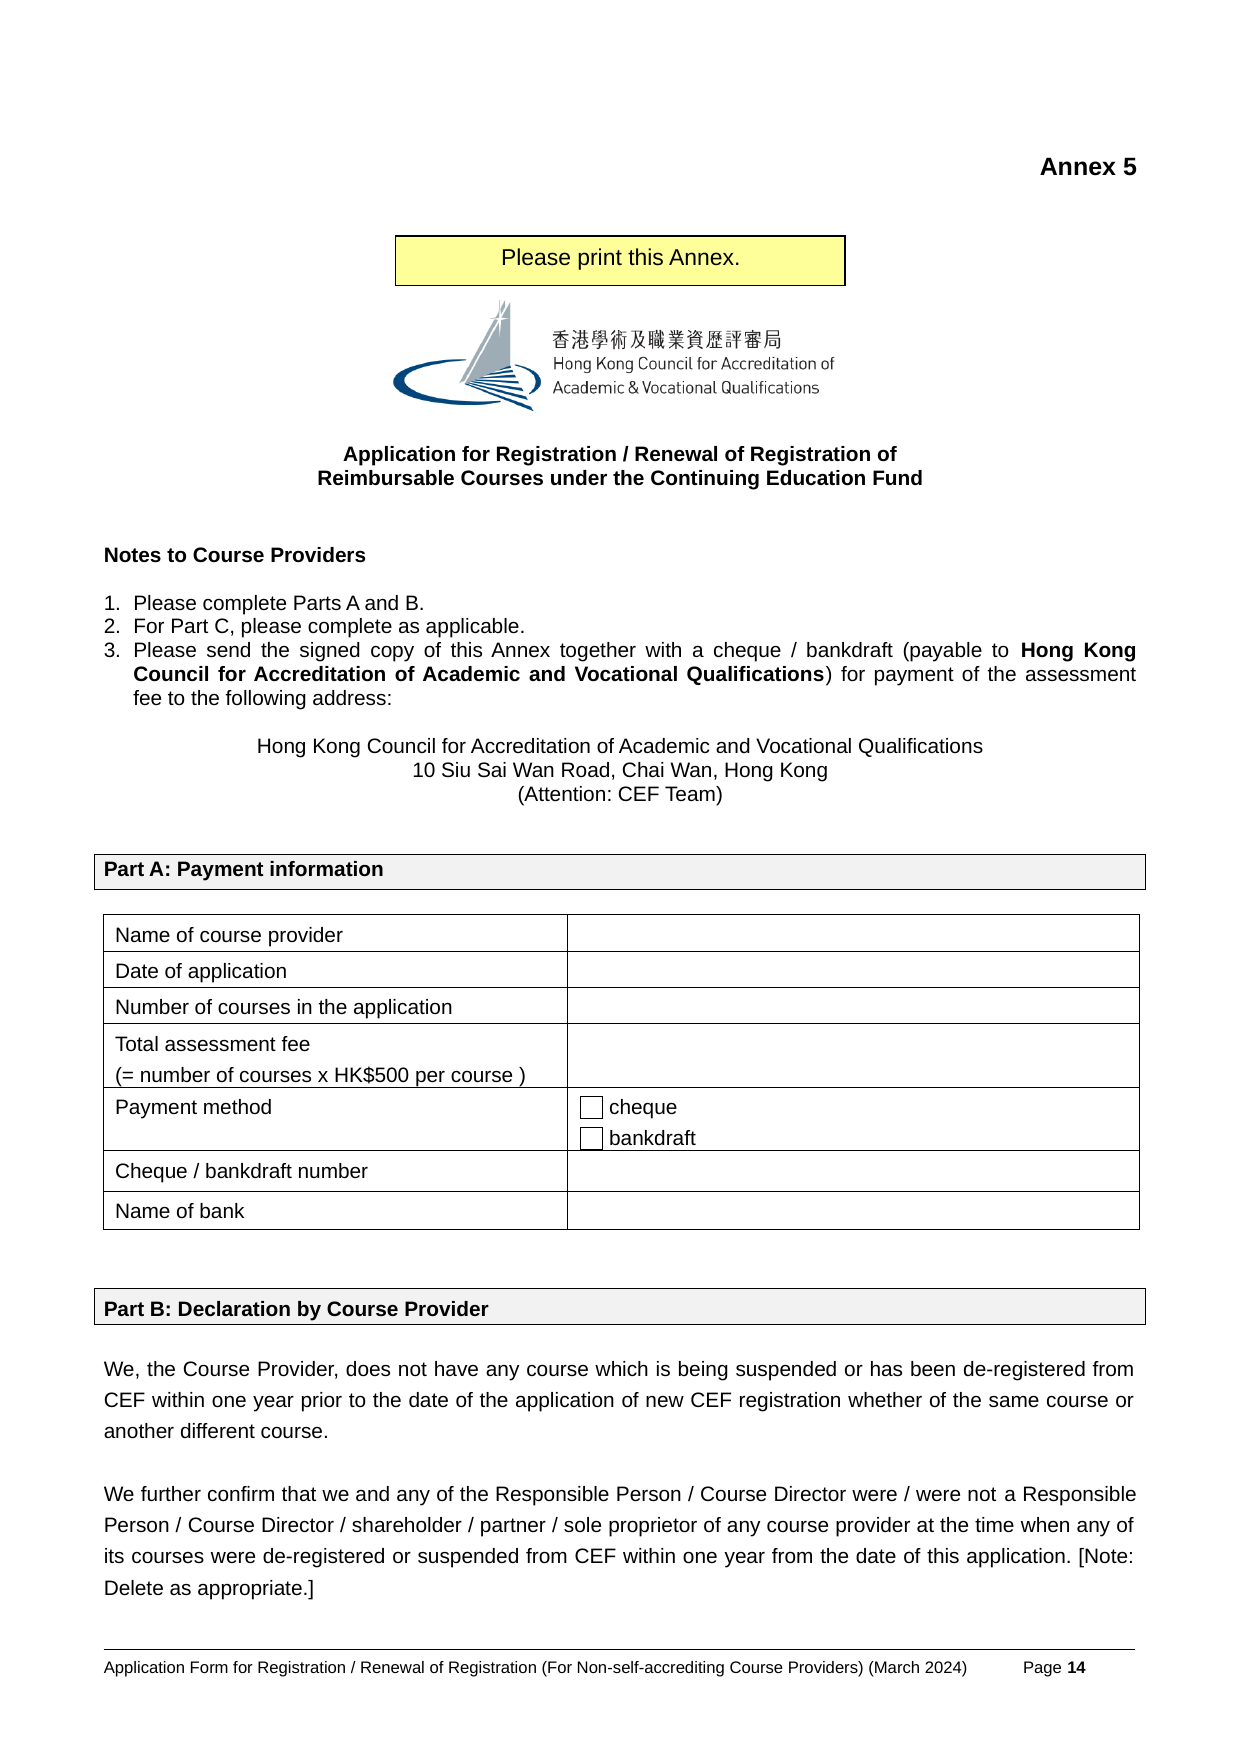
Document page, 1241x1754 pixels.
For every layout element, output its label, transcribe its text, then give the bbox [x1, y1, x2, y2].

text We, the Course Provider, does not have any course which is being suspended or has been de-registered from CEF within one year prior to the date of the application of new CEF registration whether of the same course or another different course. [103, 1349, 1137, 1443]
text Annex 5 [103, 150, 1137, 181]
table_cell cheque bankdraft [568, 1088, 1139, 1150]
table_cell Total assessment fee (= number of courses x HK$500 per course ) [104, 1024, 567, 1087]
table_cell Name of bank [104, 1192, 567, 1229]
text Part A: Payment information [95, 855, 1145, 889]
table_cell [568, 952, 1139, 987]
text 10 Siu Sai Wan Road, Chai Wan, Hong Kong [103, 758, 1137, 782]
list For Part C, please complete as applicable. [103, 614, 1137, 638]
text (Attention: CEF Team) [103, 782, 1137, 806]
table_cell [568, 1151, 1139, 1191]
table_cell Payment method [104, 1088, 567, 1150]
text Hong Kong Council for Accreditation of Academic and Vocational Qualifications [103, 734, 1137, 758]
table_cell [568, 988, 1139, 1023]
table_header Name of course provider [104, 915, 567, 951]
text We further confirm that we and any of the Responsible Person / Course Director were / were not a Responsible Person / Course Director / shareholder / partner / sole proprietor of any course provider at the time when any of its courses were de-registered or suspended from CEF within one year from the date of this application. [Note: Delete as appropriate.] [103, 1474, 1137, 1599]
table_cell [568, 1192, 1139, 1229]
table_cell [568, 1024, 1139, 1087]
table_cell Cheque / bankdraft number [104, 1151, 567, 1191]
table_header [568, 915, 1139, 951]
table_cell Date of application [104, 952, 567, 987]
table_cell Number of courses in the application [104, 988, 567, 1023]
list Please complete Parts A and B. [103, 590, 1137, 614]
picture [387, 293, 854, 418]
list Please send the signed copy of this Annex together with a cheque / bankdraft (payable to Hong Kong Council for Accreditation of Academic and Vocational Qualifications) for payment of the assessment fee to the following address: [103, 638, 1137, 710]
text Application for Registration / Renewal of Registration of [103, 442, 1137, 466]
text Notes to Course Providers [103, 542, 1137, 566]
text Part B: Declaration by Course Provider [95, 1289, 1145, 1324]
text Reimbursable Courses under the Continuing Education Fund [103, 466, 1137, 490]
